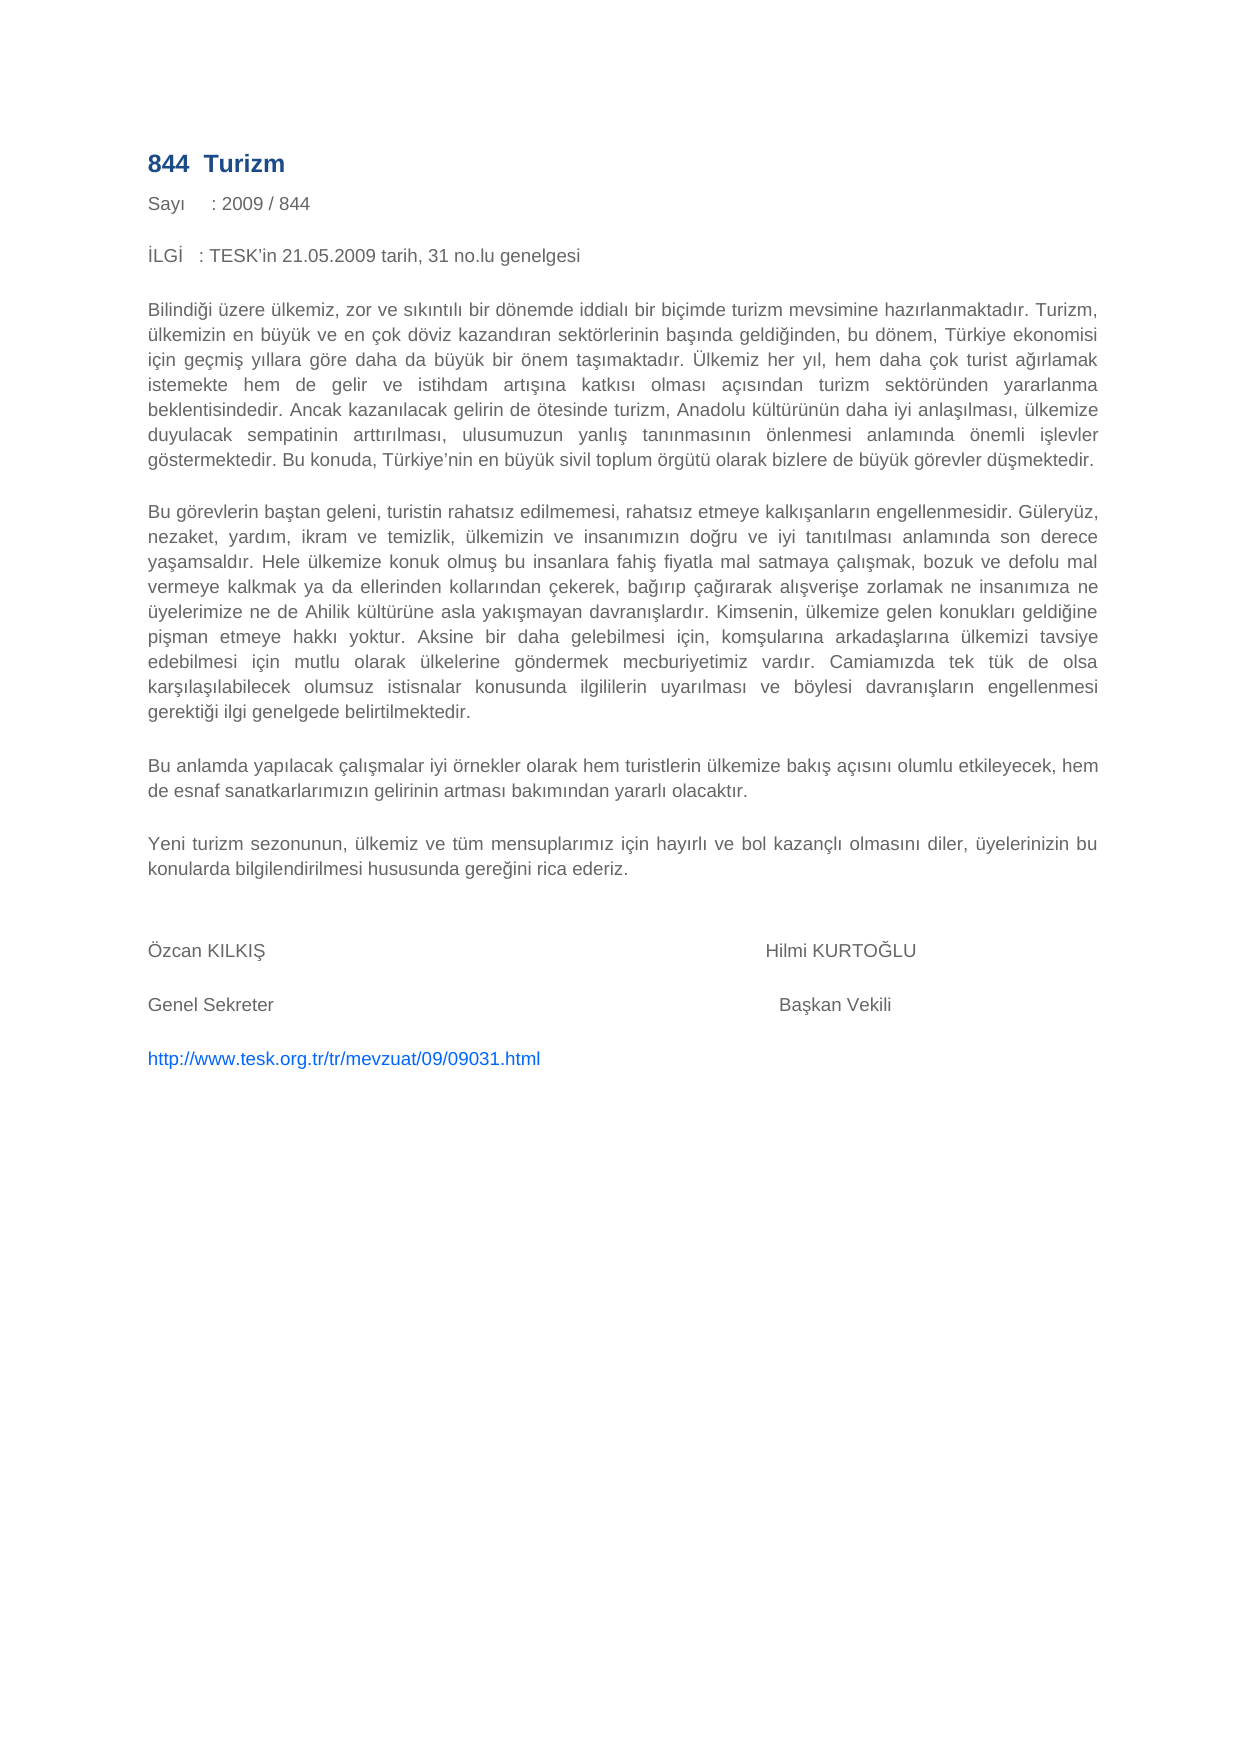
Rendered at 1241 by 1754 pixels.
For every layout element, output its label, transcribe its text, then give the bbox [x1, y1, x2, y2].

table_header 844 Turizm [140, 148, 1240, 187]
table_header Sayı : 2009 / 844 İLGİ : TESK’in 21.05.2009 tarih, 31 no.lu genelgesi Bilindiği üzere ülkemiz, zor ve sıkıntılı bir dönemde iddialı bir biçimde turizm mevsimine hazırlanmaktadır. Turizm, ülkemizin en büyük ve en çok döviz kazandıran sektörlerinin başında geldiğinden, bu dönem, Türkiye ekonomisi için geçmiş yıllara göre daha da büyük bir önem taşımaktadır. Ülkemiz her yıl, hem daha çok turist ağırlamak istemekte hem de gelir ve istihdam artışına katkısı olması açısından turizm sektöründen yararlanma beklentisindedir. Ancak kazanılacak gelirin de ötesinde turizm, Anadolu kültürünün daha iyi anlaşılması, ülkemize duyulacak sempatinin arttırılması, ulusumuzun yanlış tanınmasının önlenmesi anlamında önemli işlevler göstermektedir. Bu konuda, Türkiye’nin en büyük sivil toplum örgütü olarak bizlere de büyük görevler düşmektedir. Bu görevlerin baştan geleni, turistin rahatsız edilmemesi, rahatsız etmeye kalkışanların engellenmesidir. Güleryüz, nezaket, yardım, ikram ve temizlik, ülkemizin ve insanımızın doğru ve iyi tanıtılması anlamında son derece yaşamsaldır. Hele ülkemize konuk olmuş bu insanlara fahiş fiyatla mal satmaya çalışmak, bozuk ve defolu mal vermeye kalkmak ya da ellerinden kollarından çekerek, bağırıp çağırarak alışverişe zorlamak ne insanımıza ne üyelerimize ne de Ahilik kültürüne asla yakışmayan davranışlardır. Kimsenin, ülkemize gelen konukları geldiğine pişman etmeye hakkı yoktur. Aksine bir daha gelebilmesi için, komşularına arkadaşlarına ülkemizi tavsiye edebilmesi için mutlu olarak ülkelerine göndermek mecburiyetimiz vardır. Camiamızda tek tük de olsa karşılaşılabilecek olumsuz istisnalar konusunda ilgililerin uyarılması ve böylesi davranışların engellenmesi gerektiği ilgi genelgede belirtilmektedir. Bu anlamda yapılacak çalışmalar iyi örnekler olarak hem turistlerin ülkemize bakış açısını olumlu etkileyecek, hem de esnaf sanatkarlarımızın gelirinin artması bakımından yararlı olacaktır. Yeni turizm sezonunun, ülkemiz ve tüm mensuplarımız için hayırlı ve bol kazançlı olmasını diler, üyelerinizin bu konularda bilgilendirilmesi hususunda gereğini rica ederiz. Özcan KILKIŞ Hilmi KURTOĞLU Genel Sekreter Başkan Vekili http://www.tesk.org.tr/tr/mevzuat/09/09031.html [140, 187, 1107, 1071]
